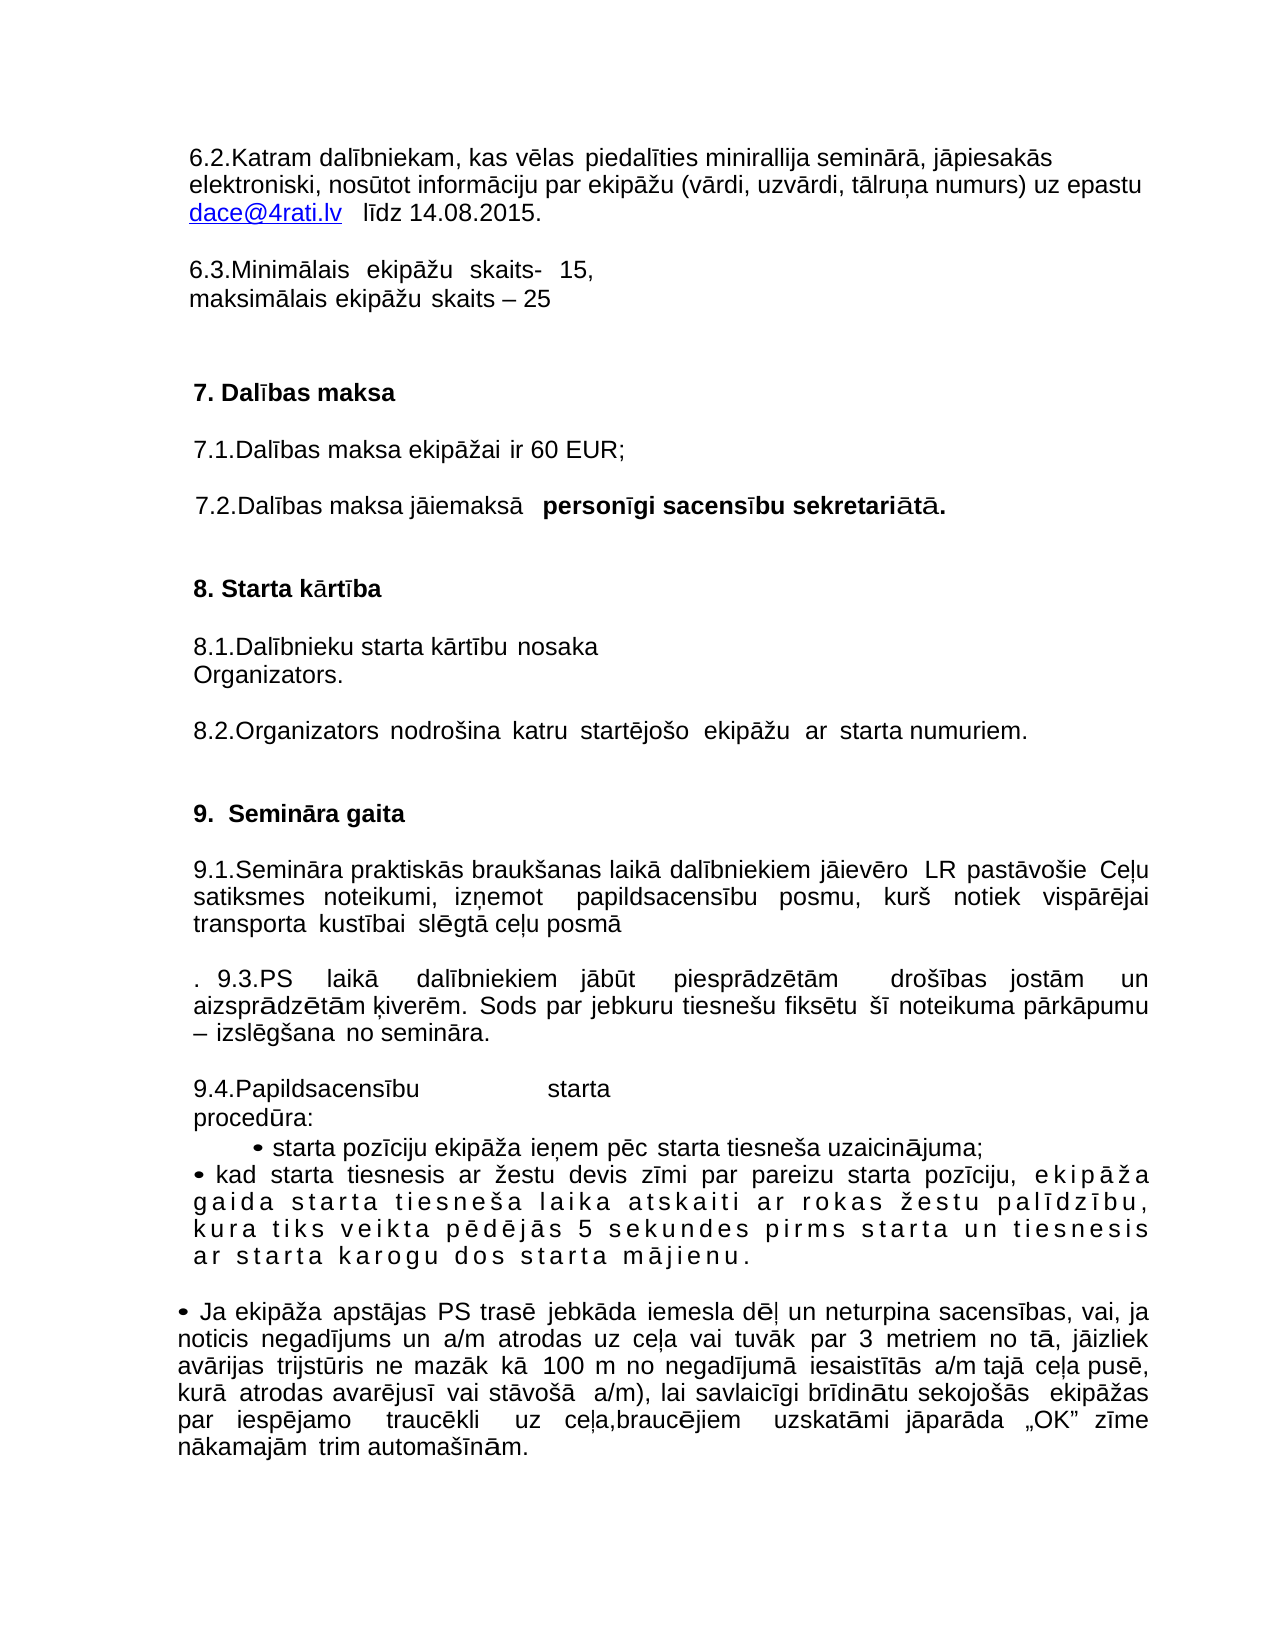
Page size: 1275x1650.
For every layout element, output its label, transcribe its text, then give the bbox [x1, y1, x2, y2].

text 9.4.Papildsacensību starta procedūra: [193, 1074, 610, 1131]
text 6.2.Katram dalībniekam, kas vēlas piedalīties minirallija seminārā, jāpiesakās elektroniski, nosūtot informāciju par ekipāžu (vārdi, uzvārdi, tālruņa numurs) uz epastu dace@4rati.lv līdz 14.08.2015. [189, 145, 1149, 226]
text • Ja ekipāža apstājas PS trasē jebkāda iemesla dēļ un neturpina sacensības, vai, ja noticis negadījums un a/m atrodas uz ceļa vai tuvāk par 3 metriem no tā, jāizliek avārijas trijstūris ne mazāk kā 100 m no negadījumā iesaistītās a/m tajā ceļa pusē, kurā atrodas avarējusī vai stāvošā a/m), lai savlaicīgi brīdinātu sekojošās ekipāžas par iespējamo traucēkli uz ceļa,braucējiem uzskatāmi jāparāda „OK” zīme nākamajām trim automašīnām. [177, 1299, 1149, 1461]
text . 9.3.PS laikā dalībniekiem jābūt piesprādzētām drošības jostām un aizsprādzētām ķiverēm. Sods par jebkuru tiesnešu fiksētu šī noteikuma pārkāpumu – izslēgšana no semināra. [193, 965, 1149, 1047]
text 7.1.Dalības maksa ekipāžai ir 60 EUR; [193, 435, 631, 464]
text • starta pozīciju ekipāža ieņem pēc starta tiesneša uzaicinājuma; [252, 1133, 1157, 1162]
text 7.2.Dalības maksa jāiemaksā personīgi sacensību sekretariātā. [195, 493, 1140, 520]
text 7. Dalības maksa [193, 378, 398, 406]
text 8.2.Organizators nodrošina katru startējošo ekipāžu ar starta numuriem. [193, 718, 1149, 745]
text 8.1.Dalībnieku starta kārtību nosaka Organizators. [193, 631, 746, 689]
text • kad starta tiesnesis ar žestu devis zīmi par pareizu starta pozīciju, ekipāža gaida starta tiesneša laika atskaiti ar rokas žestu palīdzību, kura tiks veikta pēdējās 5 sekundes pirms starta un tiesnesis ar starta karogu dos starta mājienu. [193, 1162, 1149, 1270]
text 8. Starta kārtība [193, 574, 482, 603]
text 9. Semināra gaita [193, 799, 414, 828]
text 6.3.Minimālais ekipāžu skaits- 15, maksimālais ekipāžu skaits – 25 [189, 255, 595, 312]
text 9.1.Semināra praktiskās braukšanas laikā dalībniekiem jāievēro LR pastāvošie Ceļu satiksmes noteikumi, izņemot papildsacensību posmu, kurš notiek vispārējai transporta kustībai slēgtā ceļu posmā [193, 857, 1149, 938]
